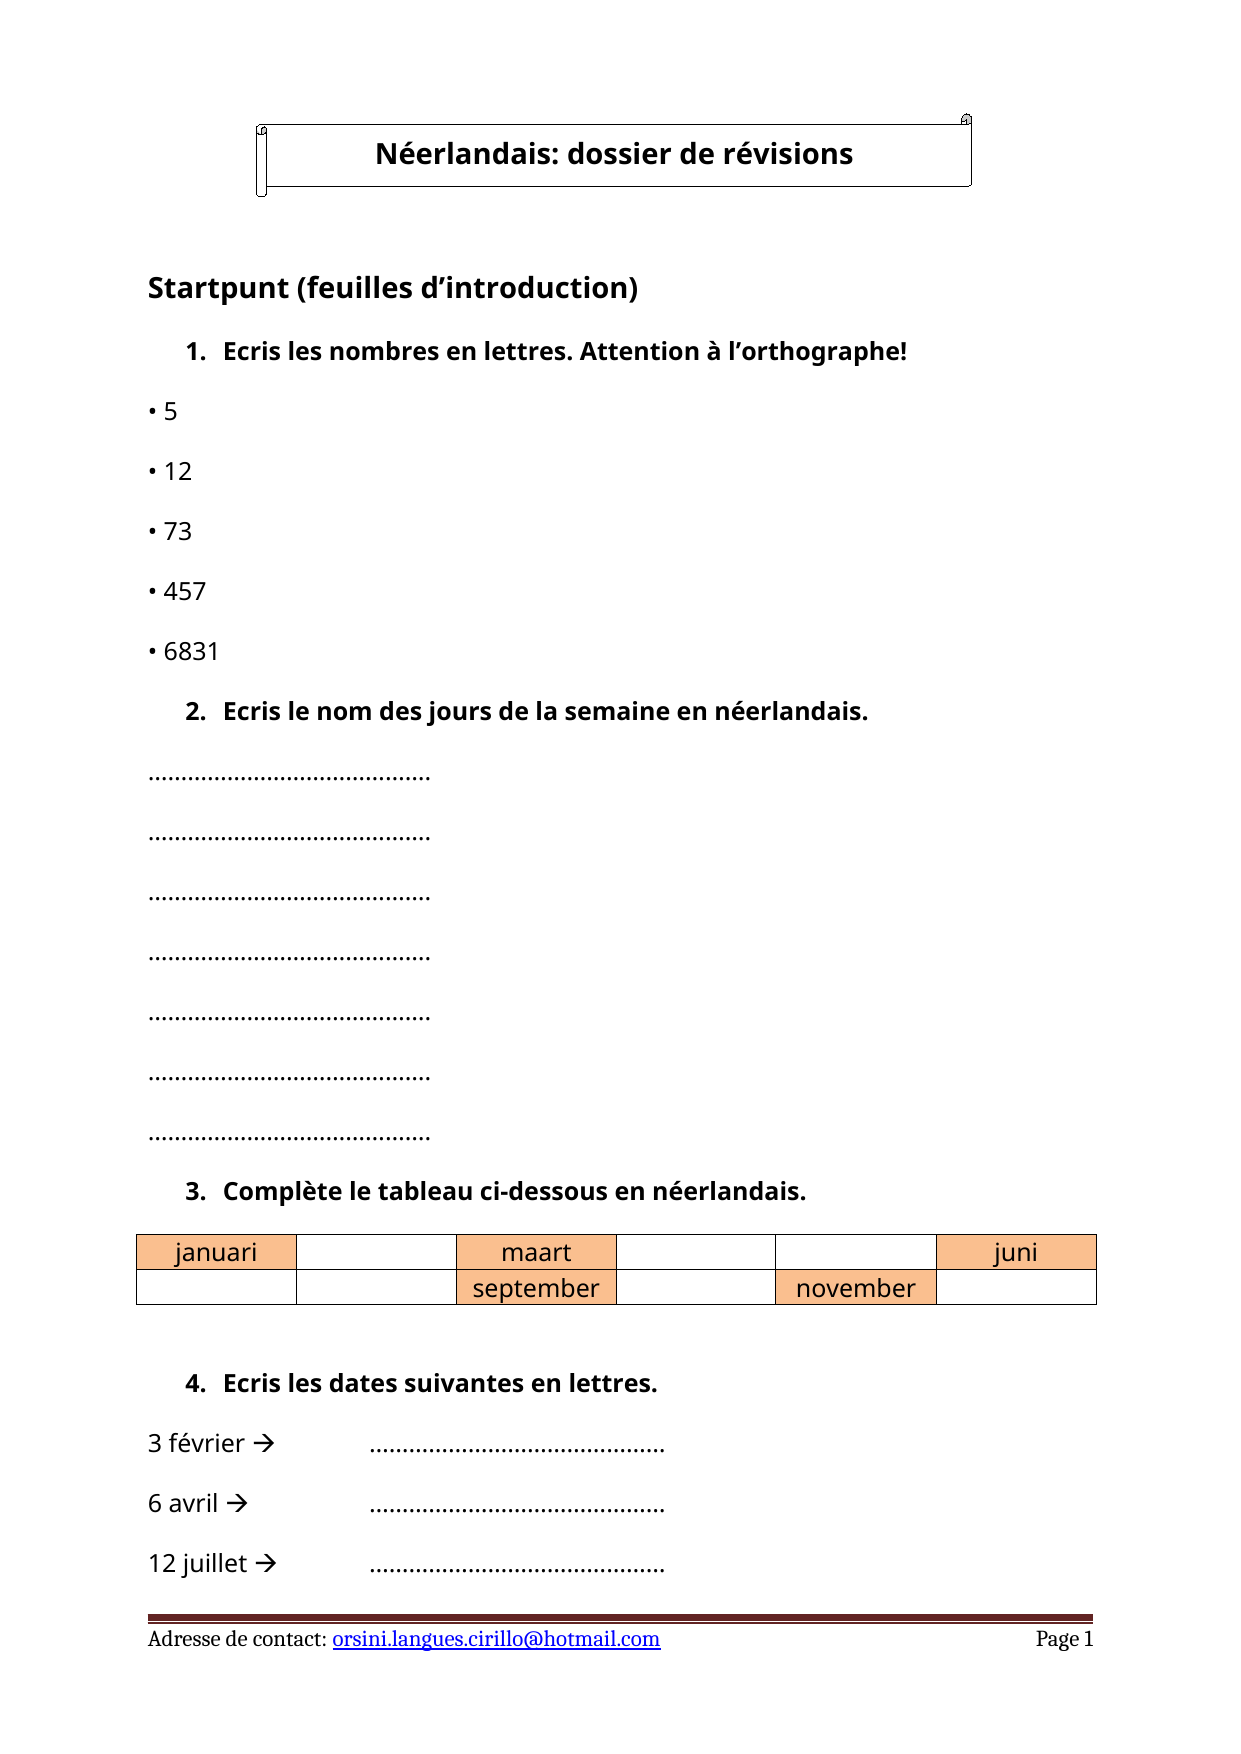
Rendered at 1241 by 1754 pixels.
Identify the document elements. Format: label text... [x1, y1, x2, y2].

text ……………………………………. [148, 1114, 1093, 1148]
text • 6831 [148, 634, 1093, 668]
table_cell september [457, 1270, 616, 1304]
table_header maart [457, 1235, 616, 1269]
text • 457 [148, 574, 1093, 608]
table_cell [937, 1270, 1096, 1304]
text ……………………………………. [148, 994, 1093, 1028]
table_header [297, 1235, 456, 1269]
table_cell [617, 1270, 775, 1304]
list Ecris les dates suivantes en lettres. [185, 1365, 1093, 1399]
text ……………………………………. [148, 754, 1093, 788]
text Startpunt (feuilles d’introduction) [148, 268, 1093, 307]
list Ecris le nom des jours de la semaine en néerlandais. [185, 694, 1093, 728]
text ……………………………………. [148, 874, 1093, 908]
text • 5 [148, 394, 1093, 428]
table_header [617, 1235, 775, 1269]
table_header [776, 1235, 936, 1269]
table_header januari [137, 1235, 296, 1269]
text ……………………………………. [148, 814, 1093, 848]
text 12 juillet ……………………………………… [148, 1545, 1093, 1579]
table_cell november [776, 1270, 936, 1304]
text ……………………………………. [148, 934, 1093, 968]
table_cell [137, 1270, 296, 1304]
text 6 avril ……………………………………… [148, 1485, 1093, 1519]
text • 73 [148, 514, 1093, 548]
table_cell [297, 1270, 456, 1304]
text ……………………………………. [148, 1054, 1093, 1088]
table_header juni [937, 1235, 1096, 1269]
text • 12 [148, 454, 1093, 488]
text 3 février ……………………………………… [148, 1425, 1093, 1459]
list Complète le tableau ci-dessous en néerlandais. [185, 1174, 1093, 1208]
list Ecris les nombres en lettres. Attention à l’orthographe! [185, 334, 1093, 368]
